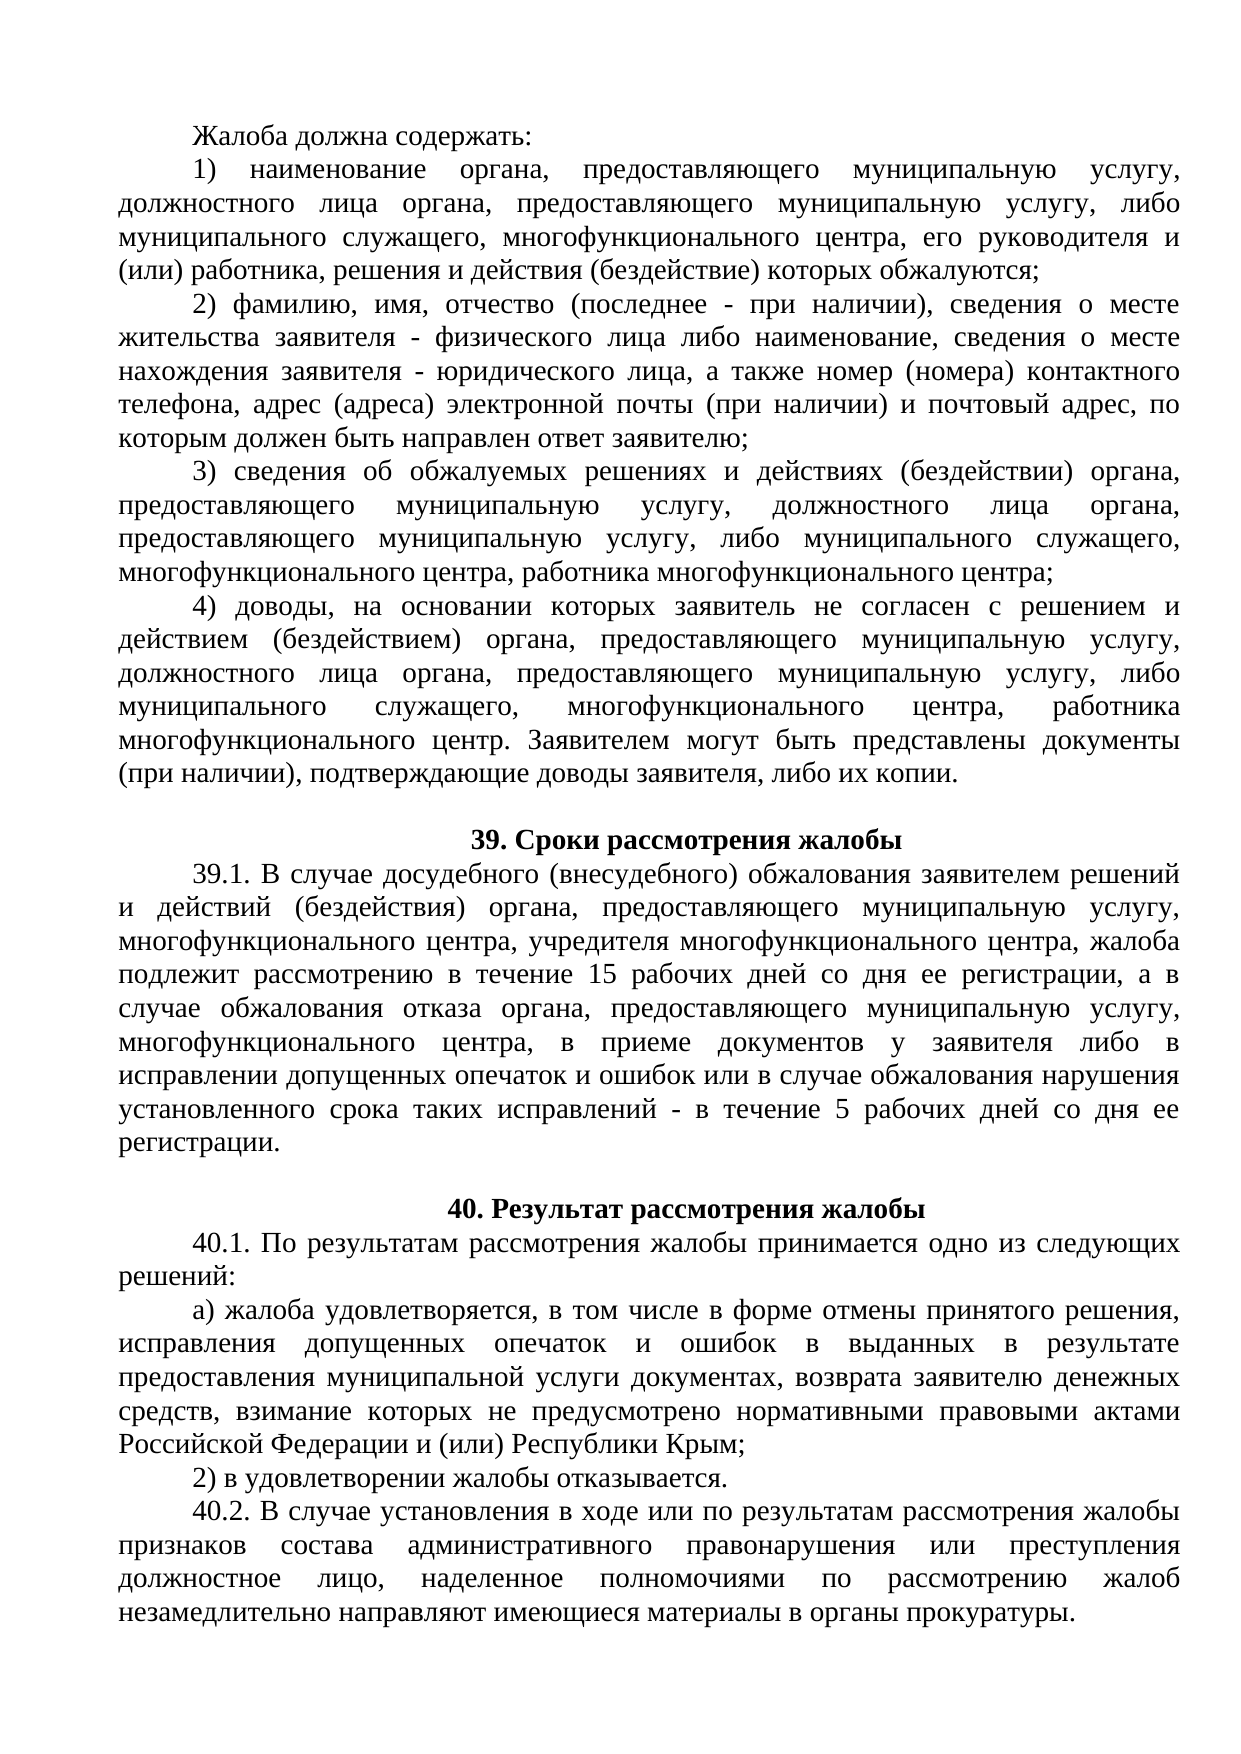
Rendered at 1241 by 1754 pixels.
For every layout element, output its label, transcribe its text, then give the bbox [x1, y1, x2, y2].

text 1) наименование органа, предоставляющего муниципальную услугу, должностного лица органа, предоставляющего муниципальную услугу, либо муниципального служащего, многофункционального центра, его руководителя и (или) работника, решения и действия (бездействие) которых обжалуются; [118, 152, 1181, 286]
text 40. Результат рассмотрения жалобы [118, 1191, 1181, 1225]
text 39.1. В случае досудебного (внесудебного) обжалования заявителем решений и действий (бездействия) органа, предоставляющего муниципальную услугу, многофункционального центра, учредителя многофункционального центра, жалоба подлежит рассмотрению в течение 15 рабочих дней со дня ее регистрации, а в случае обжалования отказа органа, предоставляющего муниципальную услугу, многофункционального центра, в приеме документов у заявителя либо в исправлении допущенных опечаток и ошибок или в случае обжалования нарушения установленного срока таких исправлений - в течение 5 рабочих дней со дня ее регистрации. [118, 856, 1181, 1158]
text 4) доводы, на основании которых заявитель не согласен с решением и действием (бездействием) органа, предоставляющего муниципальную услугу, должностного лица органа, предоставляющего муниципальную услугу, либо муниципального служащего, многофункционального центра, работника многофункционального центр. Заявителем могут быть представлены документы (при наличии), подтверждающие доводы заявителя, либо их копии. [118, 588, 1181, 789]
text 39. Сроки рассмотрения жалобы [118, 822, 1181, 856]
text 2) фамилию, имя, отчество (последнее - при наличии), сведения о месте жительства заявителя - физического лица либо наименование, сведения о месте нахождения заявителя - юридического лица, а также номер (номера) контактного телефона, адрес (адреса) электронной почты (при наличии) и почтовый адрес, по которым должен быть направлен ответ заявителю; [118, 286, 1181, 453]
text 40.1. По результатам рассмотрения жалобы принимается одно из следующих решений: [118, 1225, 1181, 1292]
text Жалоба должна содержать: [118, 118, 1181, 152]
text а) жалоба удовлетворяется, в том числе в форме отмены принятого решения, исправления допущенных опечаток и ошибок в выданных в результате предоставления муниципальной услуги документах, возврата заявителю денежных средств, взимание которых не предусмотрено нормативными правовыми актами Российской Федерации и (или) Республики Крым; [118, 1292, 1181, 1460]
text 3) сведения об обжалуемых решениях и действиях (бездействии) органа, предоставляющего муниципальную услугу, должностного лица органа, предоставляющего муниципальную услугу, либо муниципального служащего, многофункционального центра, работника многофункционального центра; [118, 453, 1181, 588]
text 40.2. В случае установления в ходе или по результатам рассмотрения жалобы признаков состава административного правонарушения или преступления должностное лицо, наделенное полномочиями по рассмотрению жалоб незамедлительно направляют имеющиеся материалы в органы прокуратуры. [118, 1493, 1181, 1627]
text 2) в удовлетворении жалобы отказывается. [118, 1460, 1181, 1493]
